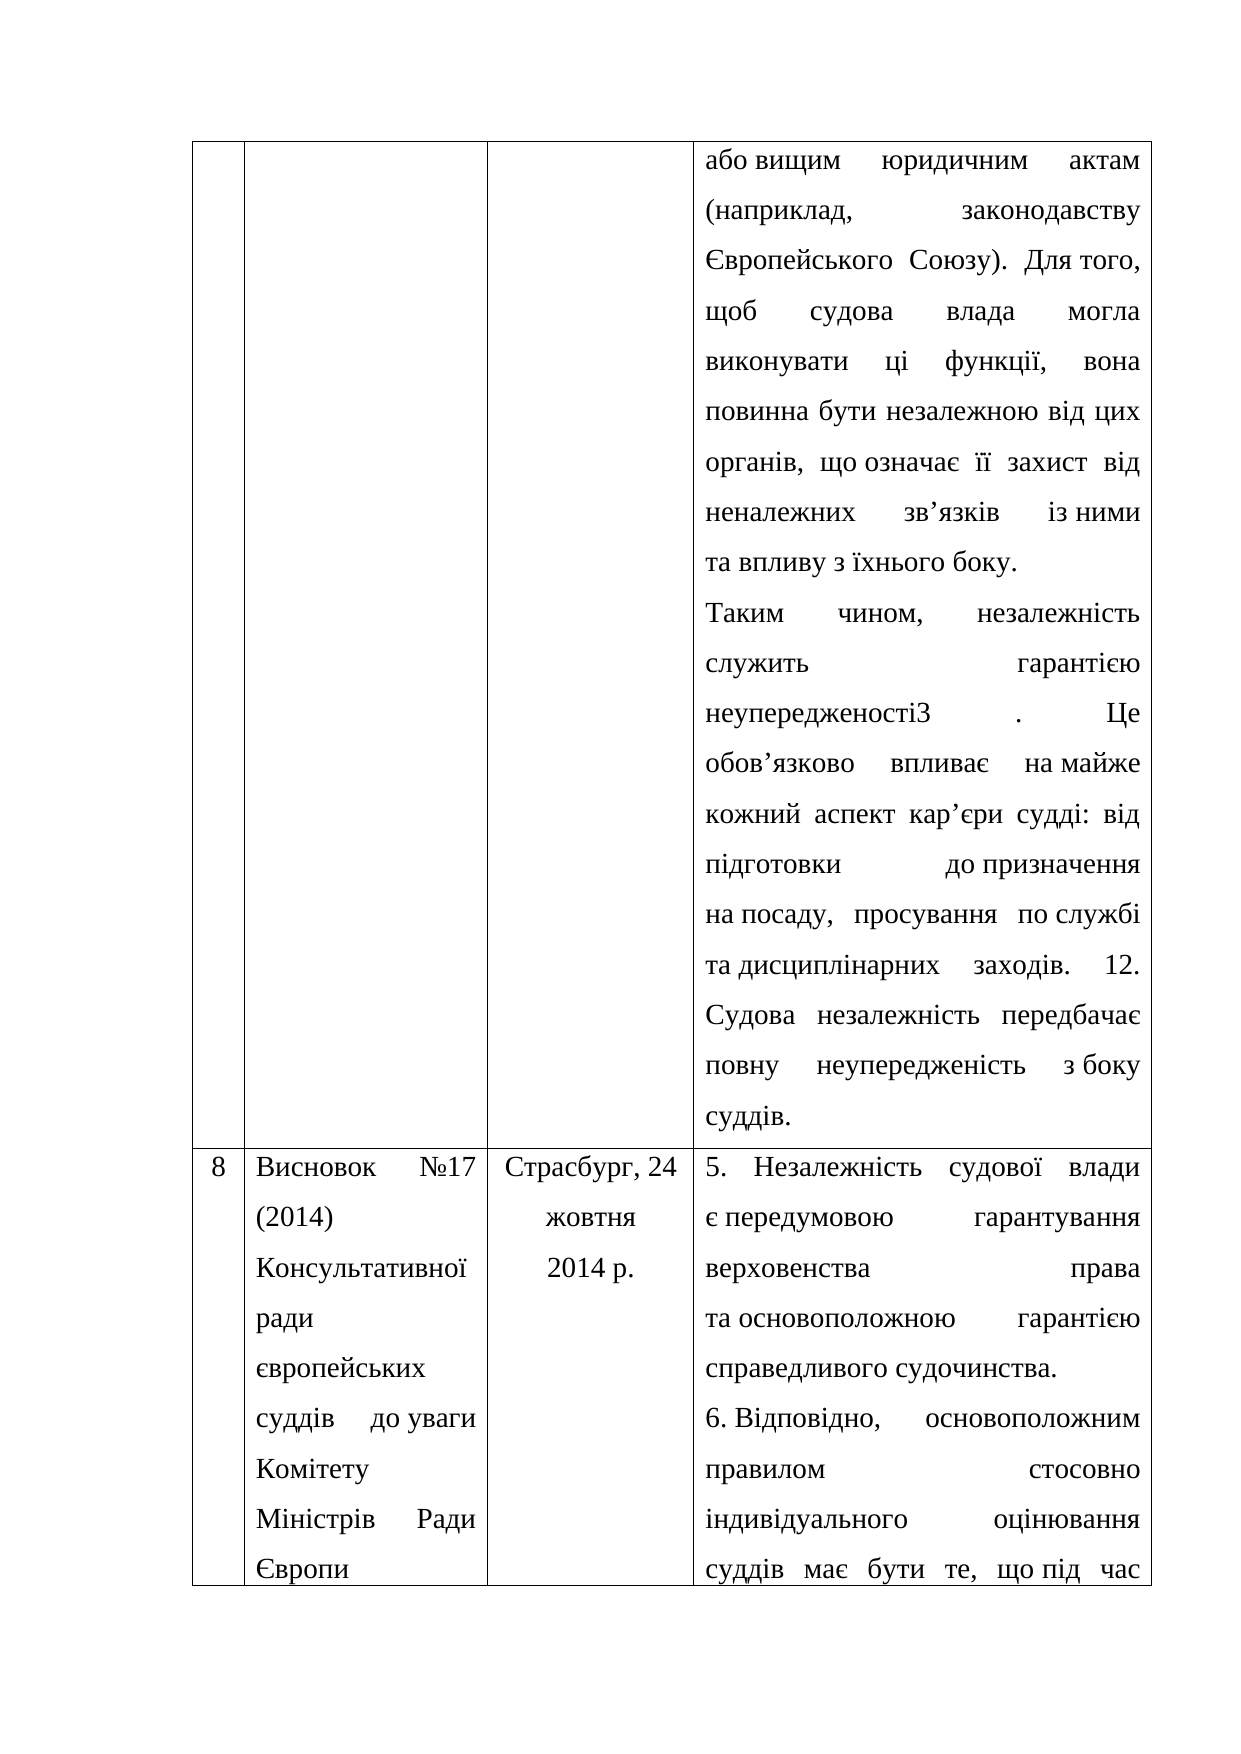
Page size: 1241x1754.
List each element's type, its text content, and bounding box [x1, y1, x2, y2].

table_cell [245, 142, 487, 1148]
table_cell 8 [193, 1149, 244, 1585]
table_cell 7 [193, 142, 244, 1148]
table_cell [488, 1149, 693, 1585]
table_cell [694, 1149, 1151, 1585]
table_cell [694, 142, 1151, 1148]
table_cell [245, 1149, 487, 1585]
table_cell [488, 142, 693, 1148]
